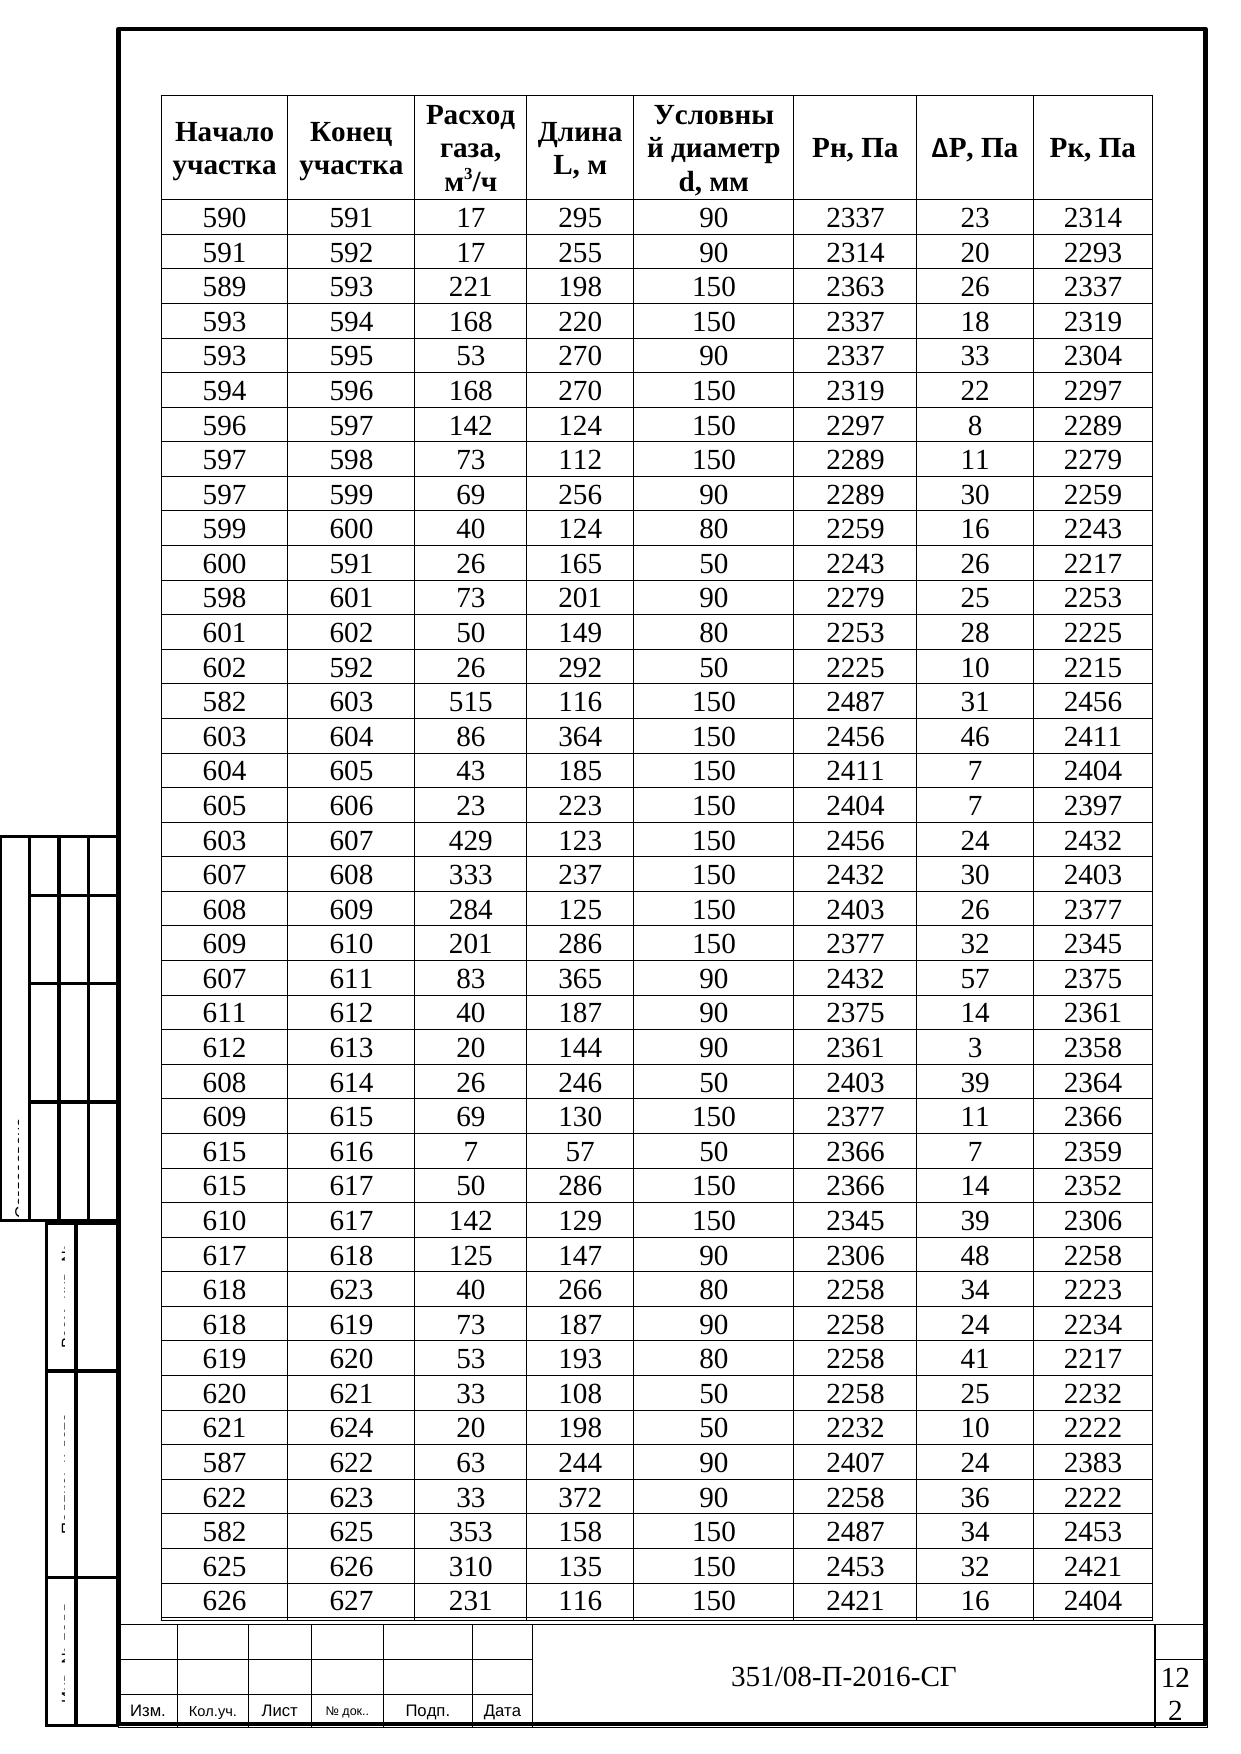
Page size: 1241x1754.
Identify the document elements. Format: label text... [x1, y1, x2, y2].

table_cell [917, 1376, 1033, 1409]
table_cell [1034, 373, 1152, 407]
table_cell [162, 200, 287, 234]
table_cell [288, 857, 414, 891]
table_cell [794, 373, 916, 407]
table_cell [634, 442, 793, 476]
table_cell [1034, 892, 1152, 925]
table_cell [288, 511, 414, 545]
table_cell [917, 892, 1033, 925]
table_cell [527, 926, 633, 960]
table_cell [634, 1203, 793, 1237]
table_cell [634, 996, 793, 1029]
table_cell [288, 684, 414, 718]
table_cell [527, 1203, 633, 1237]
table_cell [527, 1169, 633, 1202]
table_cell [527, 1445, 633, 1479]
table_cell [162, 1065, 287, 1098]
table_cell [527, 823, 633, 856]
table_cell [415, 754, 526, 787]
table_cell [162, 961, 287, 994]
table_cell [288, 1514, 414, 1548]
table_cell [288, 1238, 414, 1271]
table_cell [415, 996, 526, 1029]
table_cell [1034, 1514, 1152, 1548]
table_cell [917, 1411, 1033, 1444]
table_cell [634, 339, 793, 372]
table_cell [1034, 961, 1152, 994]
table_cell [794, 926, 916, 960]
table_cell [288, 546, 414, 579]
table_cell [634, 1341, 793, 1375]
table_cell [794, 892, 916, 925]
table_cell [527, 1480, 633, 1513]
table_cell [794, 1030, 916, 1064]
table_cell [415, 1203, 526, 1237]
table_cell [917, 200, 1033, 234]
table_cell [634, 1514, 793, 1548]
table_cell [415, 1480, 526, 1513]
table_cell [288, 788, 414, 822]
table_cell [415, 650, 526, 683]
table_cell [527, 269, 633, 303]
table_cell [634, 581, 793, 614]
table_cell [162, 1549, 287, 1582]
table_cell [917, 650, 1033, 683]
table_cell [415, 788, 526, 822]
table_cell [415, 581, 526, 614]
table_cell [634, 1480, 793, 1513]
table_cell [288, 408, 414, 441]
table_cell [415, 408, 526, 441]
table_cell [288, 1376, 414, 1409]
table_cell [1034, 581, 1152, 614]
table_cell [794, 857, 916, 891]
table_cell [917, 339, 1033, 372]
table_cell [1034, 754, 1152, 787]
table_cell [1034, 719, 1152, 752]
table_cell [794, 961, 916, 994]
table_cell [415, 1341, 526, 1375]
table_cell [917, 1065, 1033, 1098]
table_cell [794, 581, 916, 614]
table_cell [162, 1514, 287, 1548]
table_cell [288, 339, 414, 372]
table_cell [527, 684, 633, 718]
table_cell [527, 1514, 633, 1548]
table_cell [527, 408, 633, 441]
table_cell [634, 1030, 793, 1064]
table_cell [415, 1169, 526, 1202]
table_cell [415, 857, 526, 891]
table_header Начало участка [162, 96, 287, 199]
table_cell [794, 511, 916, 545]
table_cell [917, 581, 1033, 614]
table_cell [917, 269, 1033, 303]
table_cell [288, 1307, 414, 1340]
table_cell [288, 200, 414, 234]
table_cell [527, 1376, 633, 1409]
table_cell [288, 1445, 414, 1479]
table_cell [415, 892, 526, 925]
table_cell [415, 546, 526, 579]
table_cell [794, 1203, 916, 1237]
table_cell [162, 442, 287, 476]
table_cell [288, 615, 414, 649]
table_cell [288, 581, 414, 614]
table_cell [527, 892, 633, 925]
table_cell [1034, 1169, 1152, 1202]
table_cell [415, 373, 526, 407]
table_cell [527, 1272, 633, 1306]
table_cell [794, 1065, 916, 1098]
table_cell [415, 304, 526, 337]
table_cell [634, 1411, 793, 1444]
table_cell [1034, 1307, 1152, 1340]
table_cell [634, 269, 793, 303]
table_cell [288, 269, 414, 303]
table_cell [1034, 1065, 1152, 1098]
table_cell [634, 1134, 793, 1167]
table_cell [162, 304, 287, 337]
table_header Рн, Па [794, 96, 916, 199]
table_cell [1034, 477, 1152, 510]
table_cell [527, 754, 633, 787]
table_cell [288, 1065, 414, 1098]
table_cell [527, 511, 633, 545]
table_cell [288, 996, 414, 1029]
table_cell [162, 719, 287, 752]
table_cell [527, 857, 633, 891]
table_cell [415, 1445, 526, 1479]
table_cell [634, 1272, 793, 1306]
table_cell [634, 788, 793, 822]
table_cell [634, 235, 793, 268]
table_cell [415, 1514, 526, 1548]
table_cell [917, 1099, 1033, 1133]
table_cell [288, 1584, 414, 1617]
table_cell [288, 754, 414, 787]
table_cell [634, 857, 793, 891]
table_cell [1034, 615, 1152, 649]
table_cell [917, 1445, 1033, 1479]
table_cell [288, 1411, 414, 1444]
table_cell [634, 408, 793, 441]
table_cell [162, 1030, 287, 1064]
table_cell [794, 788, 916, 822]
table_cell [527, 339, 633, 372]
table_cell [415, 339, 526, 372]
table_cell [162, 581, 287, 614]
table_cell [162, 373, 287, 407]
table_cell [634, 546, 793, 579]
table_header ΔР, Па [917, 96, 1033, 199]
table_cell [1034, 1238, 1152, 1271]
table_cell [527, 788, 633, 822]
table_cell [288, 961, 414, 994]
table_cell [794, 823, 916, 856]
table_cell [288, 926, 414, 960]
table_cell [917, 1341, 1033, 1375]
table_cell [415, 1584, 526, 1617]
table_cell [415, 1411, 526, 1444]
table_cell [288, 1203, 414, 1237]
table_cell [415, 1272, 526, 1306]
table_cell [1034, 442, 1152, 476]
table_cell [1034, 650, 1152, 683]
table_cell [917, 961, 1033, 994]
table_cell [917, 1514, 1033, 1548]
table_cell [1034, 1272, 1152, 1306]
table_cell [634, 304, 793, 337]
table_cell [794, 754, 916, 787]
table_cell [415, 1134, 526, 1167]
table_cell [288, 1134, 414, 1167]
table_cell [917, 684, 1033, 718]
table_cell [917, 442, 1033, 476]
table_header Расход газа, м3/ч [415, 96, 526, 199]
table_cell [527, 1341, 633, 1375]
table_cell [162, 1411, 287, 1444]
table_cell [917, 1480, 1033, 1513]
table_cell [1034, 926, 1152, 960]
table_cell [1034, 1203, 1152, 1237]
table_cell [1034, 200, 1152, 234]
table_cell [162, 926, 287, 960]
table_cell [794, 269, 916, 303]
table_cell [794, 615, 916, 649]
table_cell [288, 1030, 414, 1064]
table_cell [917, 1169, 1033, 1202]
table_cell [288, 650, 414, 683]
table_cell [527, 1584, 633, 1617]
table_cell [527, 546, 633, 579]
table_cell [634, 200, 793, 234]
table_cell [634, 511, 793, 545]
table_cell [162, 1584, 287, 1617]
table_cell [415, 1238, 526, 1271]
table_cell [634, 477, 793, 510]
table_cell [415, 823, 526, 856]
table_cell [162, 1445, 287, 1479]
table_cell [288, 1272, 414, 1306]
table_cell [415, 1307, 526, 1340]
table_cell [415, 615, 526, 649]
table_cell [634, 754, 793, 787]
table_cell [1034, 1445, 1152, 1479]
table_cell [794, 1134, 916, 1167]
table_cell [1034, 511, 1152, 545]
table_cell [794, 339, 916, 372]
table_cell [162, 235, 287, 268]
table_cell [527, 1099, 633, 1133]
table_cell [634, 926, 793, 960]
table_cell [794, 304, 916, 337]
table_header Рк, Па [1034, 96, 1152, 199]
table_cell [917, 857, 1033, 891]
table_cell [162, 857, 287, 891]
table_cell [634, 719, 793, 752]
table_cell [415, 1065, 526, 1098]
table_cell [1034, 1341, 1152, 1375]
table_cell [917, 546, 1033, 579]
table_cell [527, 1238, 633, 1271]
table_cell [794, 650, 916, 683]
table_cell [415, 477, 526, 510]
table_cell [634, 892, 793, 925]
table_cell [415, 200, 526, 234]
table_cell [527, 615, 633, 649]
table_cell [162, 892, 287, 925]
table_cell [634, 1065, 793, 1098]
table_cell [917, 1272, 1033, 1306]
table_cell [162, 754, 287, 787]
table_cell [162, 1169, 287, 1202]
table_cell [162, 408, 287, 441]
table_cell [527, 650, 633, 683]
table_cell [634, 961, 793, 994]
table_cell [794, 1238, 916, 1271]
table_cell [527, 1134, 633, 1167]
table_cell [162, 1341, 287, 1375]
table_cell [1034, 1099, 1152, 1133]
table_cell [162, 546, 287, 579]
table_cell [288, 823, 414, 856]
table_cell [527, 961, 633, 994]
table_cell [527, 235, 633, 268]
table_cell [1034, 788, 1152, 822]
table_header Условный диаметр d, мм [634, 96, 793, 199]
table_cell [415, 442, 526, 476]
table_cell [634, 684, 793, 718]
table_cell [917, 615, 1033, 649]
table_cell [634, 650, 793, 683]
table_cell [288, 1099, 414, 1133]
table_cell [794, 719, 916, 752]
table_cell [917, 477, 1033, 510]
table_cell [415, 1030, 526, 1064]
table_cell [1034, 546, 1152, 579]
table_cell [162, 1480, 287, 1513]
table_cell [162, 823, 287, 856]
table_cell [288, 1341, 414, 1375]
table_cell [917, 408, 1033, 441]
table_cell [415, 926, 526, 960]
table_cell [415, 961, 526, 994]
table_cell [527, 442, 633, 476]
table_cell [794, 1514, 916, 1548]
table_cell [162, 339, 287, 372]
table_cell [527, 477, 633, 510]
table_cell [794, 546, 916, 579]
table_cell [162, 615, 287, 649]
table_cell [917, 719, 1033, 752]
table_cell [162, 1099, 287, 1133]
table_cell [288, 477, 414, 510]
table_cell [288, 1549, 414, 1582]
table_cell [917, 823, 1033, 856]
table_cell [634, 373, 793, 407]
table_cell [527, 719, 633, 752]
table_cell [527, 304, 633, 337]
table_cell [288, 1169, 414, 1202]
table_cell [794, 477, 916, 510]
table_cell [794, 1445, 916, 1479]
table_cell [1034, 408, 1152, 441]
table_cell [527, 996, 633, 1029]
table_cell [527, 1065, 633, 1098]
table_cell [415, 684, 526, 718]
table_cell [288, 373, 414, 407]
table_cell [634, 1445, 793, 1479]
table_header Конец участка [288, 96, 414, 199]
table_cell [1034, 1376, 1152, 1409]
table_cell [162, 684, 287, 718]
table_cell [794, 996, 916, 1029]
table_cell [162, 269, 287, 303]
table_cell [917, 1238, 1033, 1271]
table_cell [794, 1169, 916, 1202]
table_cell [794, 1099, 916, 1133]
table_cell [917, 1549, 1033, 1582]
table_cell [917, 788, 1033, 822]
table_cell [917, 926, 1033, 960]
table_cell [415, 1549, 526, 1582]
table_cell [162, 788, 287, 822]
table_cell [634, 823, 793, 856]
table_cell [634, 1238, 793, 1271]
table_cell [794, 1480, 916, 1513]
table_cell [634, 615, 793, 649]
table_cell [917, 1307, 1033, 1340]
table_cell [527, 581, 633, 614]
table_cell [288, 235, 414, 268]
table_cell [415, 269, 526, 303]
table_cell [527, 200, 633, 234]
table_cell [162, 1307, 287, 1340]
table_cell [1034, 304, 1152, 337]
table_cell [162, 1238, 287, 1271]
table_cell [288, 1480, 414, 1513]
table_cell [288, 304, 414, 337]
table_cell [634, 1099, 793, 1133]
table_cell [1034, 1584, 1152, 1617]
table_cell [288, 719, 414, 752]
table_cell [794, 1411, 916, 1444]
table_header Длина L, м [527, 96, 633, 199]
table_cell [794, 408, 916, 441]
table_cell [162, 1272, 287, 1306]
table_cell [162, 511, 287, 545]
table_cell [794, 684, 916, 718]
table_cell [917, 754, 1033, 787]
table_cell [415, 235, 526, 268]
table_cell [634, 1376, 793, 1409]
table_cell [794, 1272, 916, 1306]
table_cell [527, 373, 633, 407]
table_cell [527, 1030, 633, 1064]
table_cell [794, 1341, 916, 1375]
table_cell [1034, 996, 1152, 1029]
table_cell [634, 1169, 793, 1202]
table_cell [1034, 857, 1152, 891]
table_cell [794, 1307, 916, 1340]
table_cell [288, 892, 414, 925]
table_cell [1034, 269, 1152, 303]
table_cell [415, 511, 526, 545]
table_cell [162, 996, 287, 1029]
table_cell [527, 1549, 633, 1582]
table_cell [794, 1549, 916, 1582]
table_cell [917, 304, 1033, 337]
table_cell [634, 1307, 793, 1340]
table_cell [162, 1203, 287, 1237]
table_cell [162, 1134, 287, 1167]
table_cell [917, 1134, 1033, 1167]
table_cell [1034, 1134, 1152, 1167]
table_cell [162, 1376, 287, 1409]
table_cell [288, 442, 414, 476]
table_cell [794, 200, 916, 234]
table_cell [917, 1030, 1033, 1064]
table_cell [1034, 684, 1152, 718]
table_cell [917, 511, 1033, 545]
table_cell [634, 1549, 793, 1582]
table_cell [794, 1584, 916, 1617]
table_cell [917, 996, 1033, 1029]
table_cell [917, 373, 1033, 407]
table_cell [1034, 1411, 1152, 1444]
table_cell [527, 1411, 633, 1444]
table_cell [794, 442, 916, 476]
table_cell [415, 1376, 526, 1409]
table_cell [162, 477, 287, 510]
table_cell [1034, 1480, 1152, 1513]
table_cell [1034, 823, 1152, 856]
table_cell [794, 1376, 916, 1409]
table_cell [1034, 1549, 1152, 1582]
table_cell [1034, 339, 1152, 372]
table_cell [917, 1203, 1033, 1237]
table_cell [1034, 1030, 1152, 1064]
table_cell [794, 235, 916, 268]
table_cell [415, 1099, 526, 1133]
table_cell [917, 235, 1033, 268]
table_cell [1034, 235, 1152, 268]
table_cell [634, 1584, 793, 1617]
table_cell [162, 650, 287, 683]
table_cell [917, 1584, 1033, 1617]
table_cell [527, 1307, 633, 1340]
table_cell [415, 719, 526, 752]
